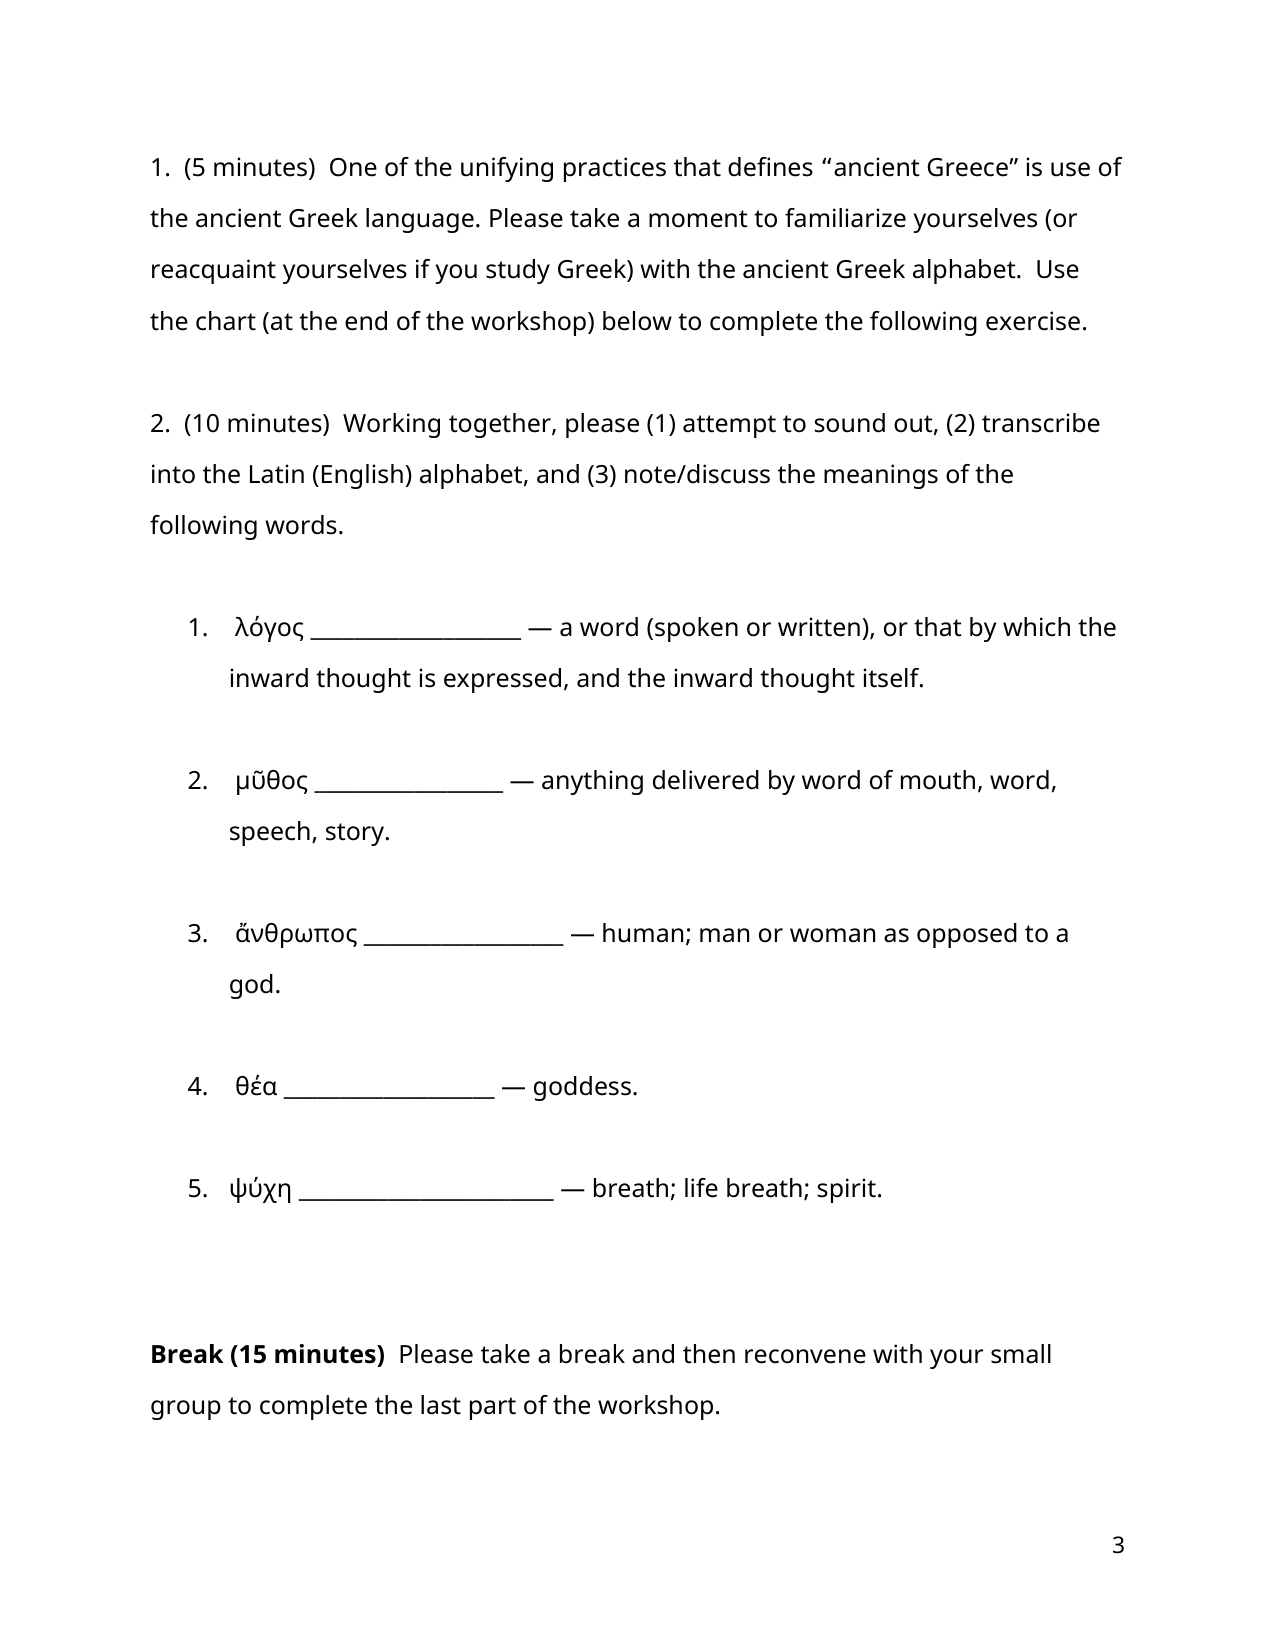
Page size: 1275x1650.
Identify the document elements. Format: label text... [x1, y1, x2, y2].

list ἄνθρωπος __________________ — human; man or woman as opposed to a god. [187, 916, 1125, 1001]
list μῦθος _________________ — anything delivered by word of mouth, word, speech, story. [187, 762, 1125, 848]
list λόγος ___________________ — a word (spoken or written), or that by which the inward thought is expressed, and the inward thought itself. [187, 609, 1125, 694]
list θέα ___________________ — goddess. [187, 1069, 1125, 1103]
text Break (15 minutes) Please take a break and then reconvene with your small group to complete the last part of the workshop. [150, 1336, 1125, 1422]
text 2. (10 minutes) Working together, please (1) attempt to sound out, (2) transcribe into the Latin (English) alphabet, and (3) note/discuss the meanings of the following words. [150, 405, 1125, 541]
text 1. (5 minutes) One of the unifying practices that defines “ancient Greece” is use of the ancient Greek language. Please take a moment to familiarize yourselves (or reacquaint yourselves if you study Greek) with the ancient Greek alphabet. Use the chart (at the end of the workshop) below to complete the following exercise. [150, 150, 1125, 337]
list ψύχη _______________________ — breath; life breath; spirit. [187, 1171, 1125, 1205]
